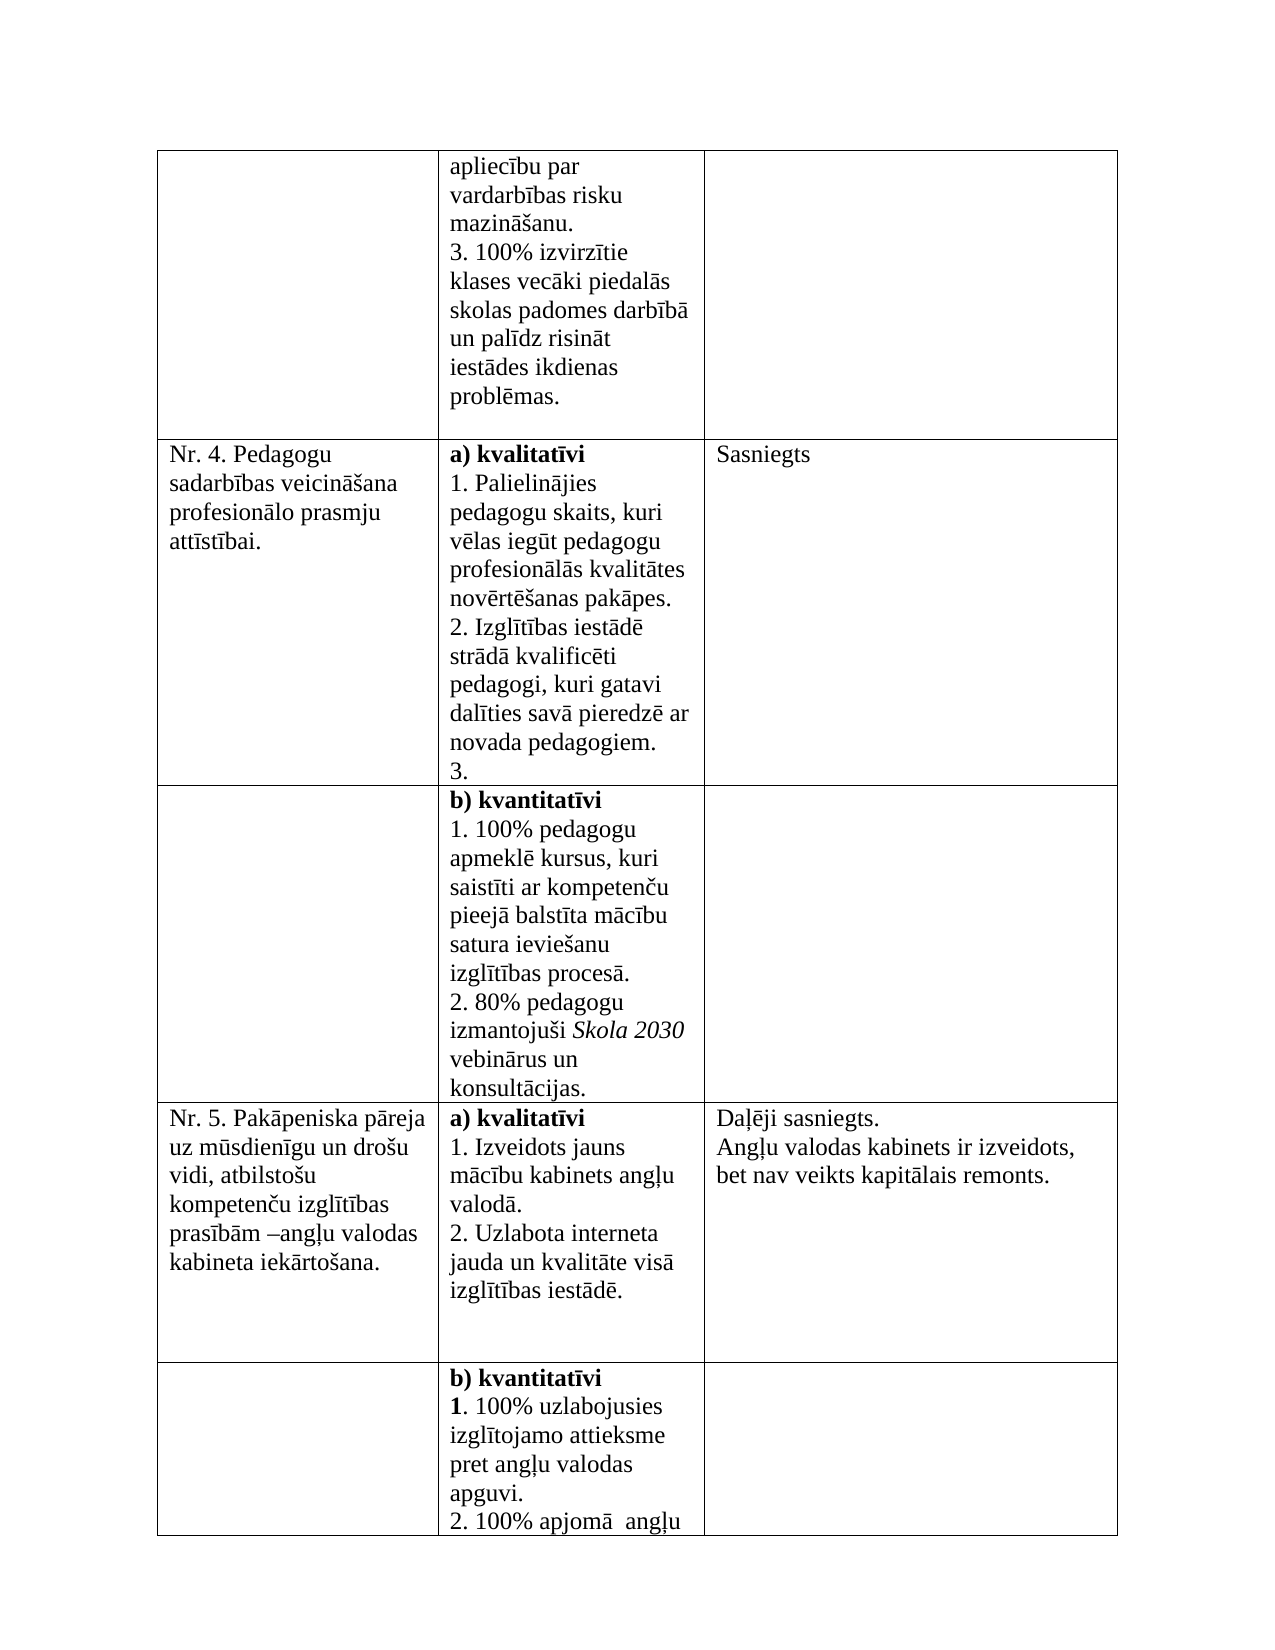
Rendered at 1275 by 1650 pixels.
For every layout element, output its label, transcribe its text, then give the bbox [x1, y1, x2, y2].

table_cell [439, 1363, 704, 1535]
table_cell [158, 151, 438, 438]
table_cell [158, 786, 438, 1102]
table_cell a) kvalitatīvi 1. Izveidots jauns mācību kabinets angļu valodā. 2. Uzlabota interneta jauda un kvalitāte visā izglītības iestādē. [439, 1103, 704, 1362]
table_cell Nr. 5. Pakāpeniska pāreja uz mūsdienīgu un drošu vidi, atbilstošu kompetenču izglītības prasībām –angļu valodas kabineta iekārtošana. [158, 1103, 438, 1362]
table_cell b) kvantitatīvi 1. 100% pedagogu apmeklē kursus, kuri saistīti ar kompetenču pieejā balstīta mācību satura ieviešanu izglītības procesā. 2. 80% pedagogu izmantojuši Skola 2030 vebinārus un konsultācijas. [439, 786, 704, 1102]
table_cell Sasniegts [705, 440, 1117, 784]
table_cell [705, 1363, 1117, 1535]
table_cell Nr. 4. Pedagogu sadarbības veicināšana profesionālo prasmju attīstībai. [158, 440, 438, 784]
table_cell a) kvalitatīvi 1. Palielinājies pedagogu skaits, kuri vēlas iegūt pedagogu profesionālās kvalitātes novērtēšanas pakāpes. 2. Izglītības iestādē strādā kvalificēti pedagogi, kuri gatavi dalīties savā pieredzē ar novada pedagogiem. 3. [439, 440, 704, 784]
table_cell [158, 1363, 438, 1535]
table_cell [705, 151, 1117, 438]
table_cell Daļēji sasniegts. Angļu valodas kabinets ir izveidots, bet nav veikts kapitālais remonts. [705, 1103, 1117, 1362]
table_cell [439, 151, 704, 438]
table_cell [705, 786, 1117, 1102]
